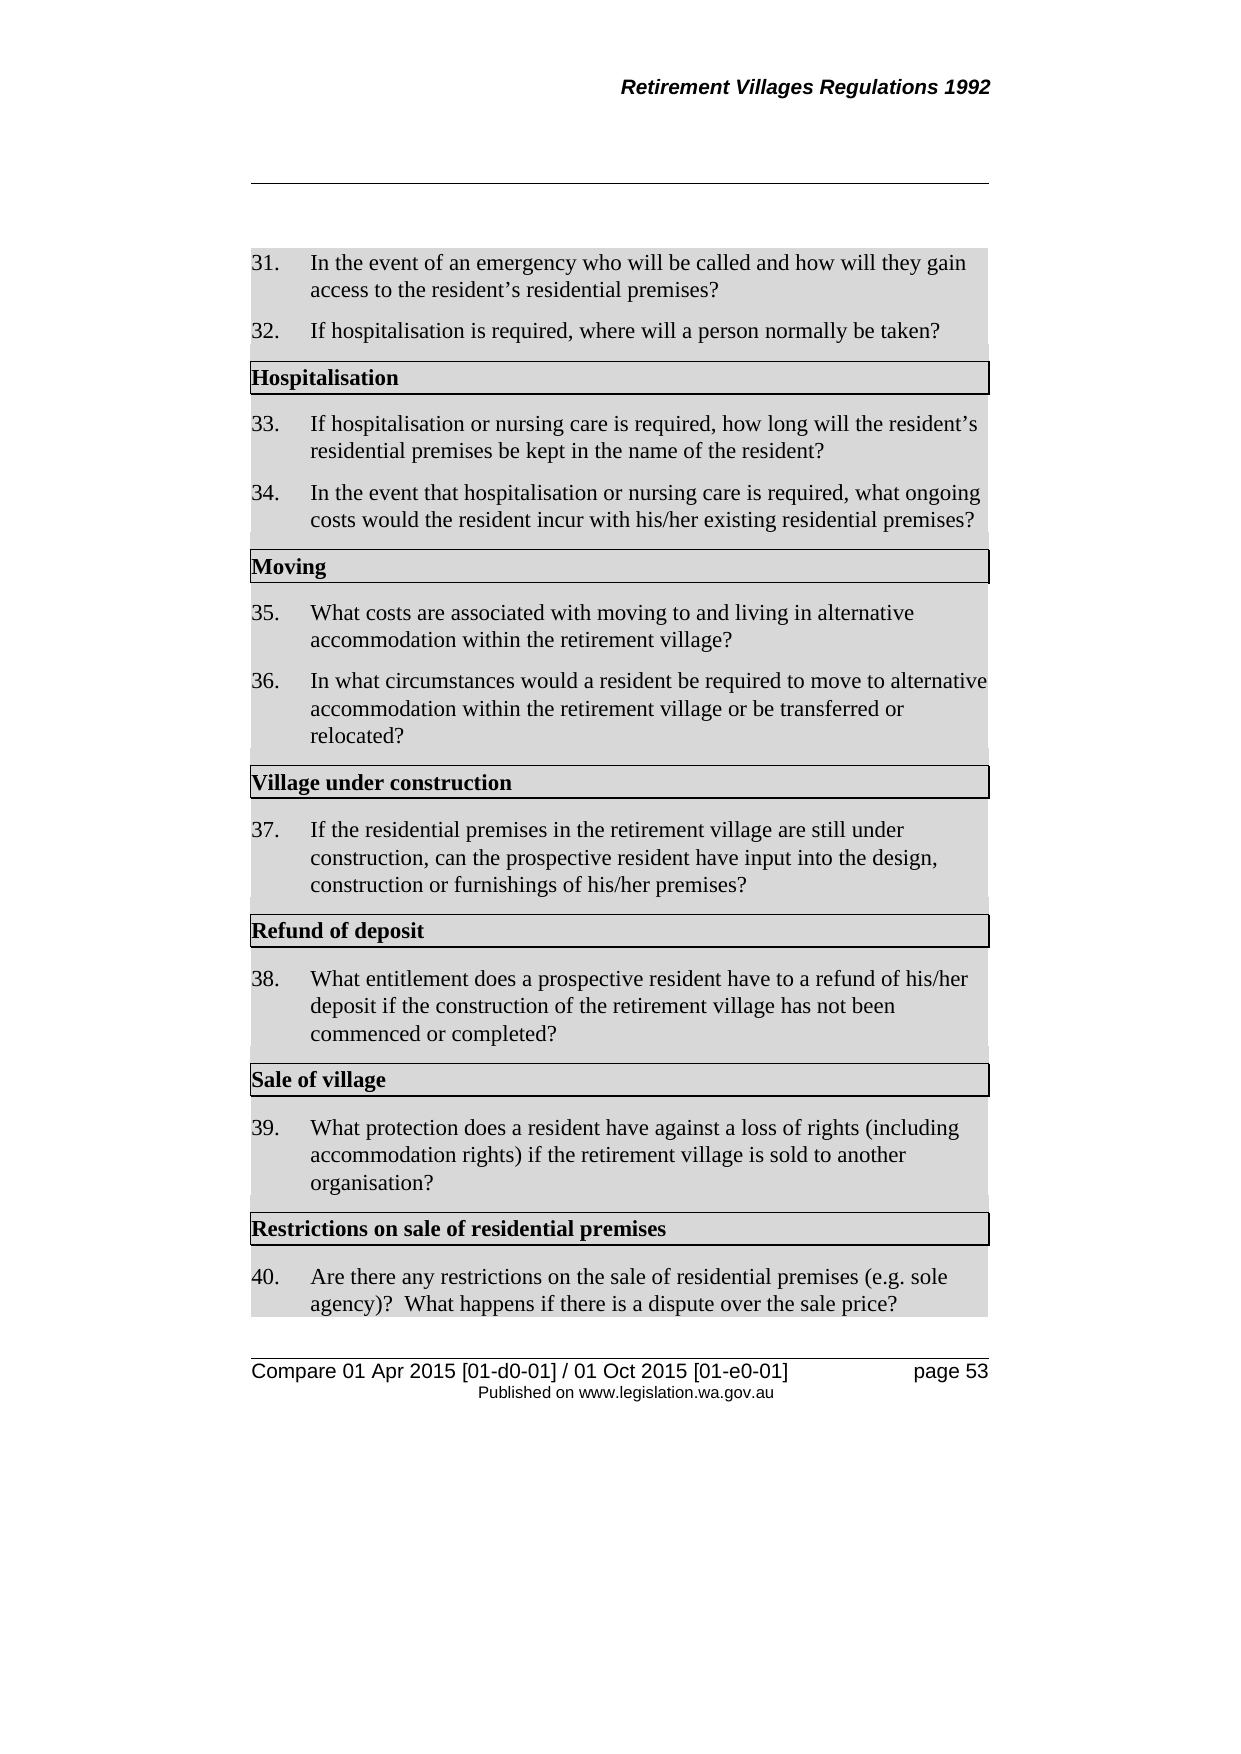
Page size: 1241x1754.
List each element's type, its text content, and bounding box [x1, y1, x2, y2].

text 34. In the event that hospitalisation or nursing care is required, what ongoing costs would the resident incur with his/her existing residential premises? [251, 478, 988, 532]
text 37. If the residential premises in the retirement village are still under construction, can the prospective resident have input into the design, construction or furnishings of his/her premises? [251, 816, 988, 897]
subtitle Restrictions on sale of residential premises [251, 1213, 988, 1244]
text 39. What protection does a resident have against a loss of rights (including accommodation rights) if the retirement village is sold to another organisation? [251, 1114, 988, 1195]
text 31. In the event of an emergency who will be called and how will they gain access to the resident’s residential premises? [251, 248, 988, 302]
subtitle Village under construction [251, 766, 988, 797]
subtitle Sale of village [251, 1064, 988, 1095]
text 32. If hospitalisation is required, where will a person normally be taken? [251, 317, 988, 344]
subtitle Hospitalisation [251, 362, 988, 393]
text 40. Are there any restrictions on the sale of residential premises (e.g. sole agency)? What happens if there is a dispute over the sale price? [251, 1263, 988, 1317]
text 33. If hospitalisation or nursing care is required, how long will the resident’s residential premises be kept in the name of the resident? [251, 409, 988, 464]
text 38. What entitlement does a prospective resident have to a refund of his/her deposit if the construction of the retirement village has not been commenced or completed? [251, 965, 988, 1046]
subtitle Refund of deposit [251, 915, 988, 946]
subtitle Moving [251, 550, 988, 582]
text 36. In what circumstances would a resident be required to move to alternative accommodation within the retirement village or be transferred or relocated? [251, 667, 988, 748]
text 35. What costs are associated with moving to and living in alternative accommodation within the retirement village? [251, 598, 988, 652]
